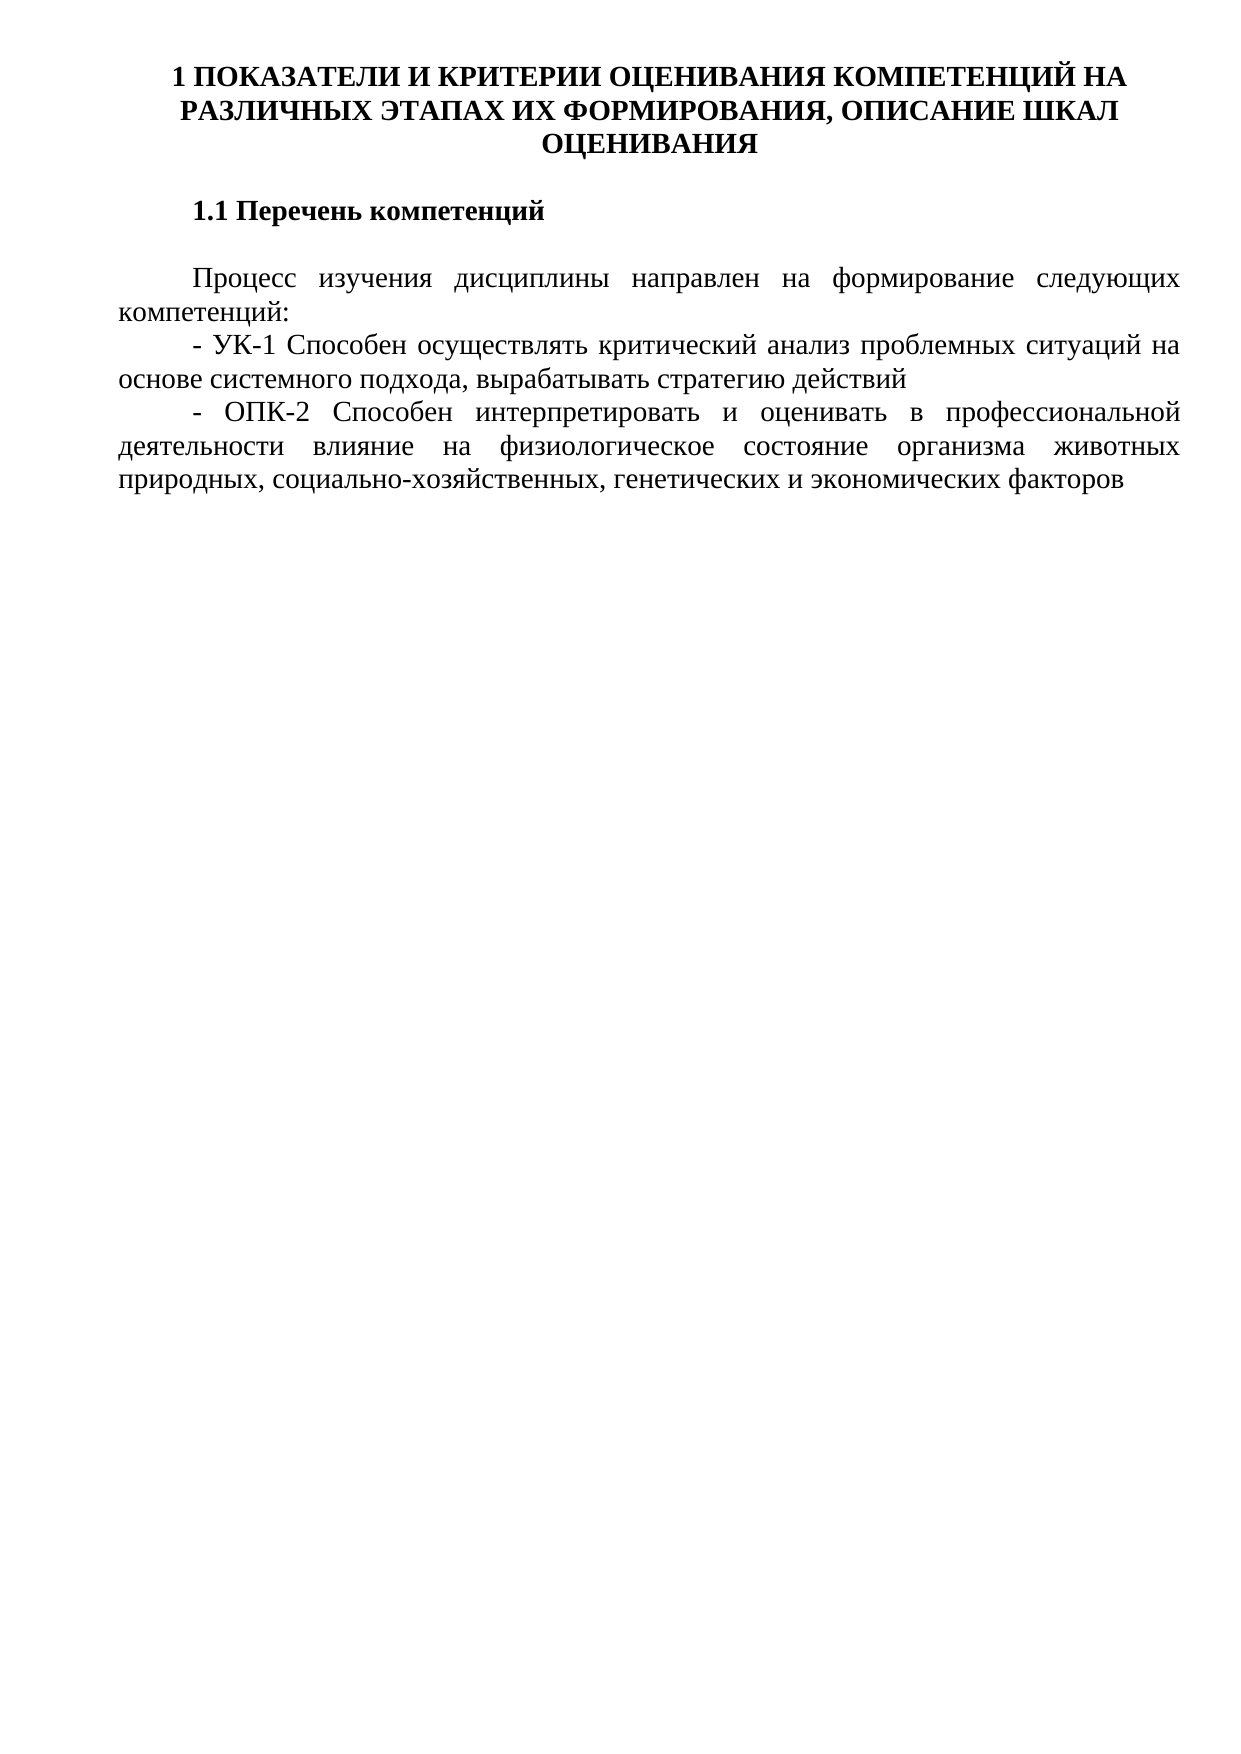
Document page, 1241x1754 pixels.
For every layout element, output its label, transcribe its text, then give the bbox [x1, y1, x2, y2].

text - УК-1 Способен осуществлять критический анализ проблемных ситуаций на основе системного подхода, вырабатывать стратегию действий [118, 327, 1181, 394]
text - ОПК-2 Способен интерпретировать и оценивать в профессиональной деятельности влияние на физиологическое состояние организма животных природных, социально-хозяйственных, генетических и экономических факторов [118, 394, 1181, 495]
text Процесс изучения дисциплины направлен на формирование следующих компетенций: [118, 260, 1181, 327]
subtitle 1 ПОКАЗАТЕЛИ И КРИТЕРИИ ОЦЕНИВАНИЯ КОМПЕТЕНЦИЙ НА РАЗЛИЧНЫХ ЭТАПАХ ИХ ФОРМИРОВАНИЯ, ОПИСАНИЕ ШКАЛ ОЦЕНИВАНИЯ [118, 59, 1181, 160]
subtitle 1.1 Перечень компетенций [118, 193, 1181, 227]
